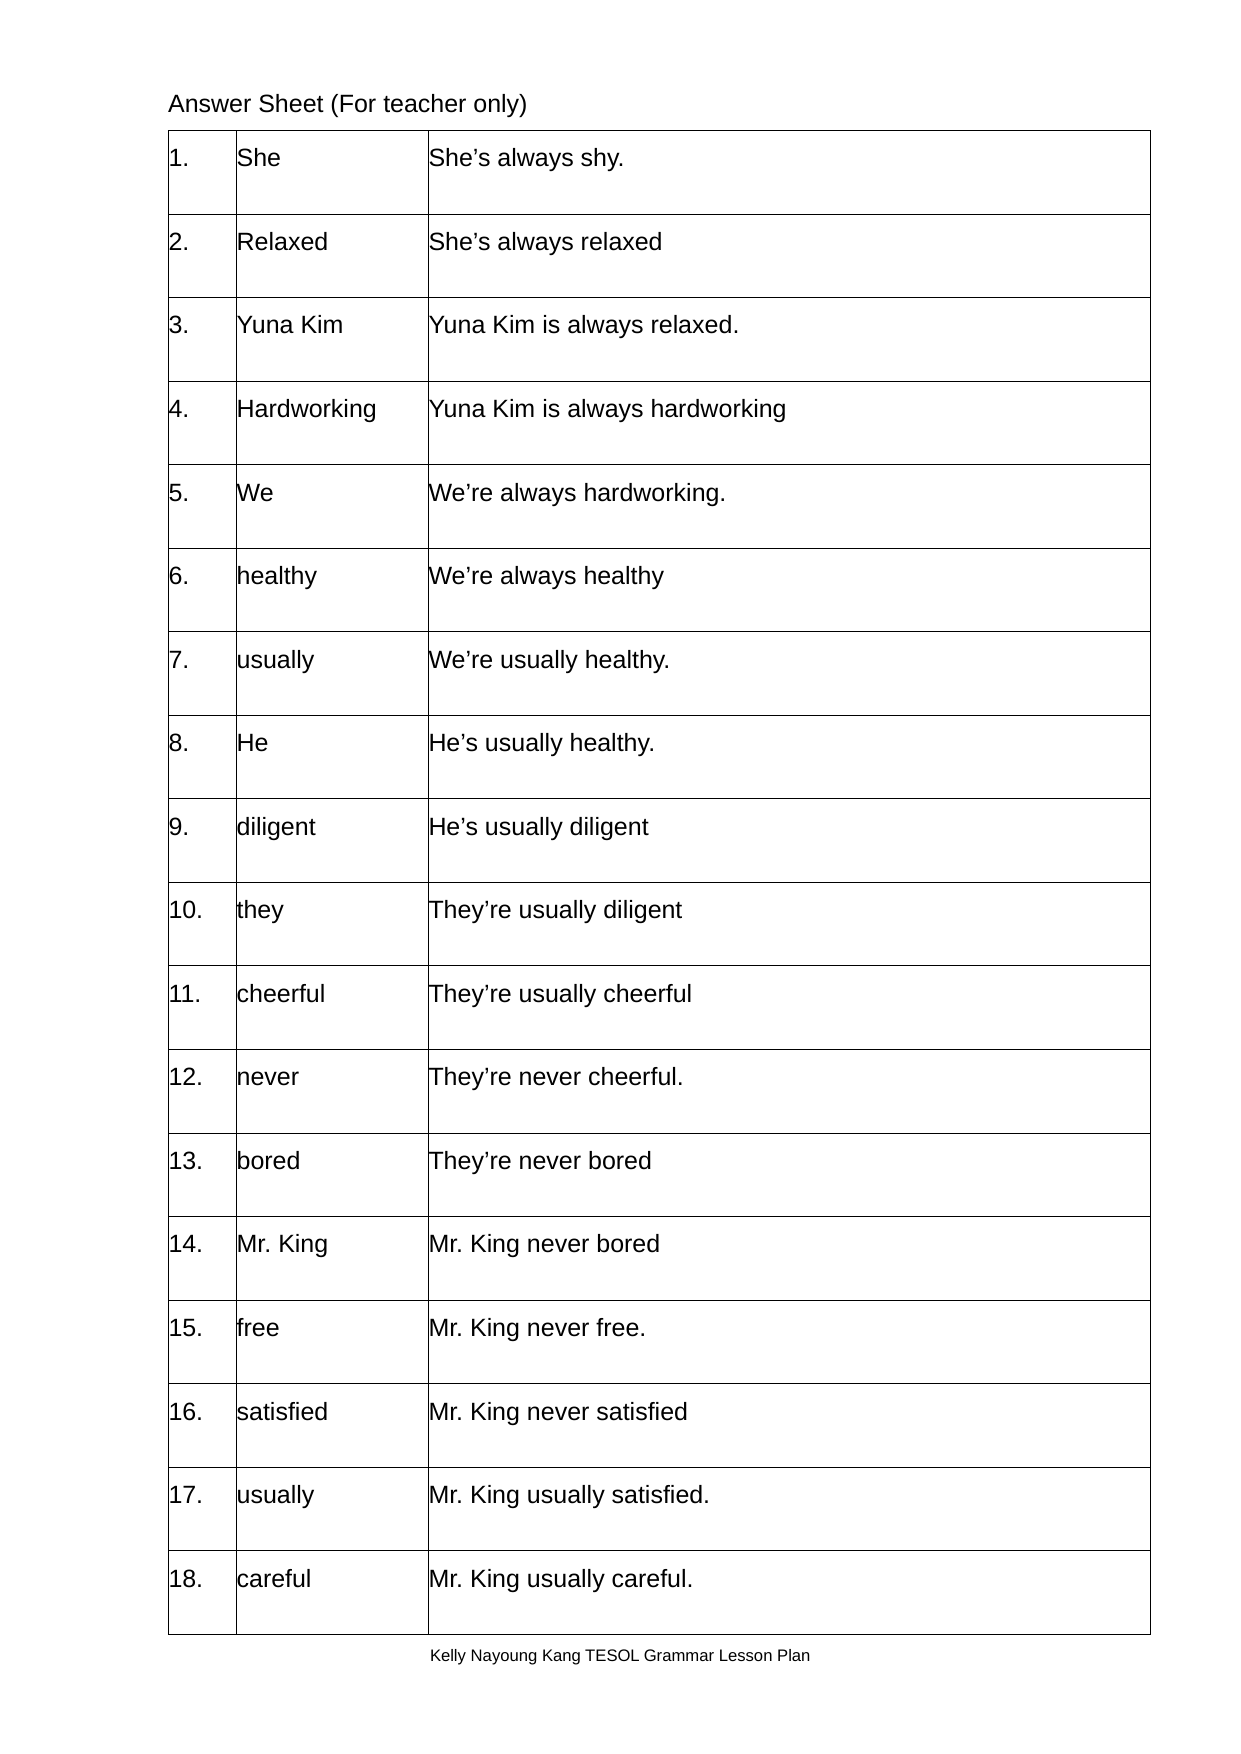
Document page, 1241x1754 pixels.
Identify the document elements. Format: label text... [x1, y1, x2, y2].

table_cell Mr. King usually satisfied. [429, 1468, 1150, 1550]
table_cell careful [237, 1551, 428, 1634]
table_cell cheerful [237, 966, 428, 1049]
table_header She [237, 131, 428, 213]
table_cell Hardworking [237, 382, 428, 464]
table_cell He’s usually diligent [429, 799, 1150, 882]
table_cell Mr. King usually careful. [429, 1551, 1150, 1634]
table_cell satisfied [237, 1384, 428, 1467]
table_cell [169, 1384, 236, 1467]
table_cell never [237, 1050, 428, 1132]
table_cell Mr. King never bored [429, 1217, 1150, 1299]
text Answer Sheet (For teacher only) [168, 89, 1152, 117]
table_header [169, 131, 236, 213]
table_cell bored [237, 1134, 428, 1216]
table_cell [169, 465, 236, 548]
table_cell usually [237, 632, 428, 715]
table_cell Relaxed [237, 215, 428, 297]
table_cell Mr. King never satisfied [429, 1384, 1150, 1467]
table_cell [169, 382, 236, 464]
table_cell [169, 549, 236, 631]
table_cell healthy [237, 549, 428, 631]
table_cell She’s always relaxed [429, 215, 1150, 297]
table_cell Mr. King [237, 1217, 428, 1299]
table_cell We’re always hardworking. [429, 465, 1150, 548]
table_cell He’s usually healthy. [429, 716, 1150, 798]
table_cell We [237, 465, 428, 548]
table_cell We’re always healthy [429, 549, 1150, 631]
table_cell [169, 799, 236, 882]
table_cell They’re never cheerful. [429, 1050, 1150, 1132]
table_cell Yuna Kim is always relaxed. [429, 298, 1150, 381]
table_cell [169, 1050, 236, 1132]
table_cell [169, 1217, 236, 1299]
table_cell they [237, 883, 428, 965]
table_cell [169, 1551, 236, 1634]
table_cell [169, 883, 236, 965]
table_cell diligent [237, 799, 428, 882]
table_cell [169, 966, 236, 1049]
table_cell We’re usually healthy. [429, 632, 1150, 715]
table_cell Yuna Kim is always hardworking [429, 382, 1150, 464]
table_cell [169, 632, 236, 715]
table_cell [169, 1301, 236, 1383]
table_cell They’re usually diligent [429, 883, 1150, 965]
table_cell free [237, 1301, 428, 1383]
table_header She’s always shy. [429, 131, 1150, 213]
table_cell He [237, 716, 428, 798]
table_cell [169, 716, 236, 798]
table_cell usually [237, 1468, 428, 1550]
table_cell They’re never bored [429, 1134, 1150, 1216]
table_cell [169, 1134, 236, 1216]
table_cell [169, 1468, 236, 1550]
table_cell [169, 215, 236, 297]
table_cell They’re usually cheerful [429, 966, 1150, 1049]
table_cell Yuna Kim [237, 298, 428, 381]
table_cell Mr. King never free. [429, 1301, 1150, 1383]
table_cell [169, 298, 236, 381]
